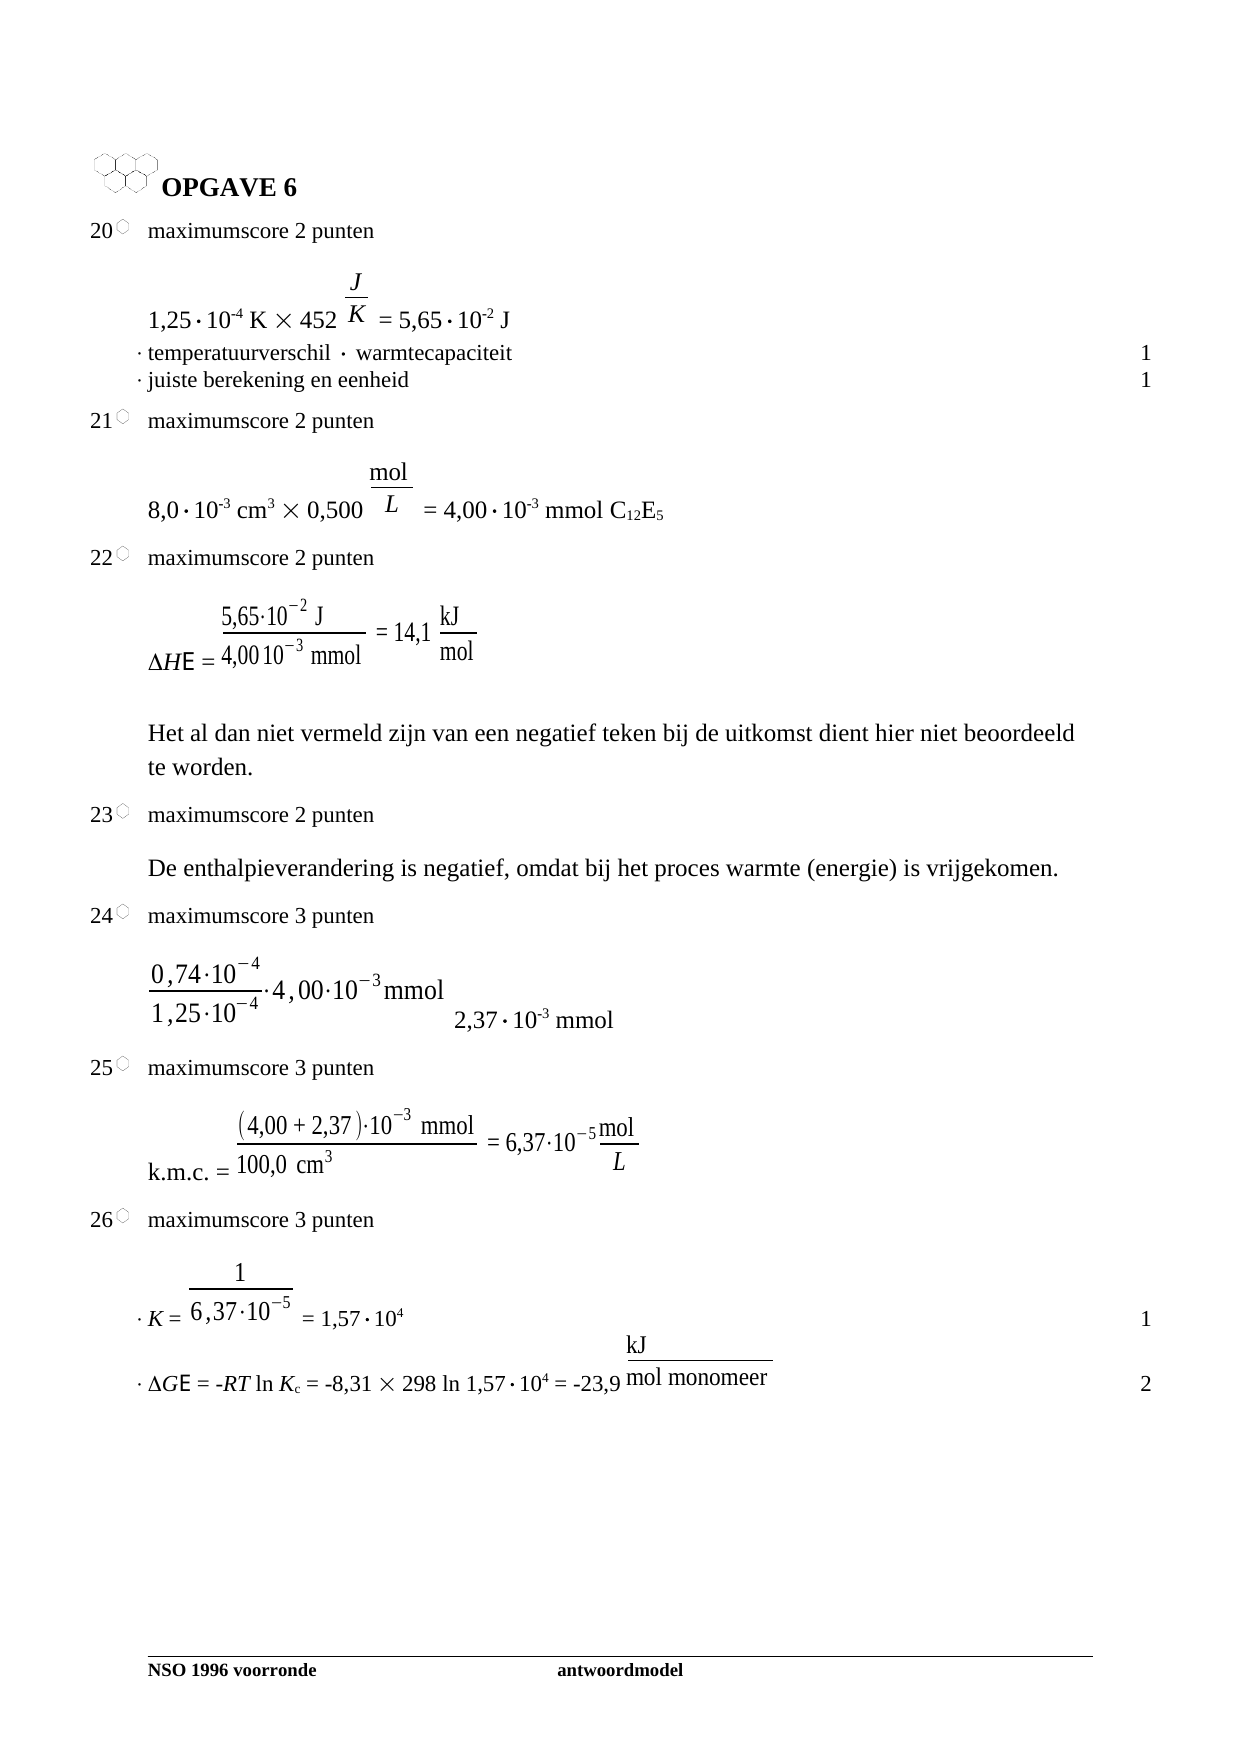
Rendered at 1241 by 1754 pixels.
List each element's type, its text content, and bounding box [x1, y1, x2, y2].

text Het al dan niet vermeld zijn van een negatief teken bij de uitkomst dient hier niet beoordeeld te worden. [148, 718, 1093, 781]
text GE = -RT ln Kc = -8,31 298 ln 1,57104 = -23,9 2 [133, 1331, 1093, 1398]
text juiste berekening en eenheid 1 [133, 366, 1093, 392]
text HE = [148, 595, 1093, 678]
text De enthalpieverandering is negatief, omdat bij het proces warmte (energie) is vrijgekomen. [148, 853, 1093, 882]
text 2,37103 mmol [148, 953, 1093, 1034]
text k.m.c. = [148, 1105, 1093, 1186]
text 8,0103 cm3 0,500 = 4,00103 mmol C12E5 [148, 458, 1093, 524]
text OPGAVE 6 [88, 148, 1093, 202]
text temperatuurverschil warmtecapaciteit 1 [133, 339, 1093, 366]
text K = = 1,57104 1 [133, 1257, 1093, 1331]
text 1,25104 K 452 = 5,65102 J [148, 268, 1093, 334]
